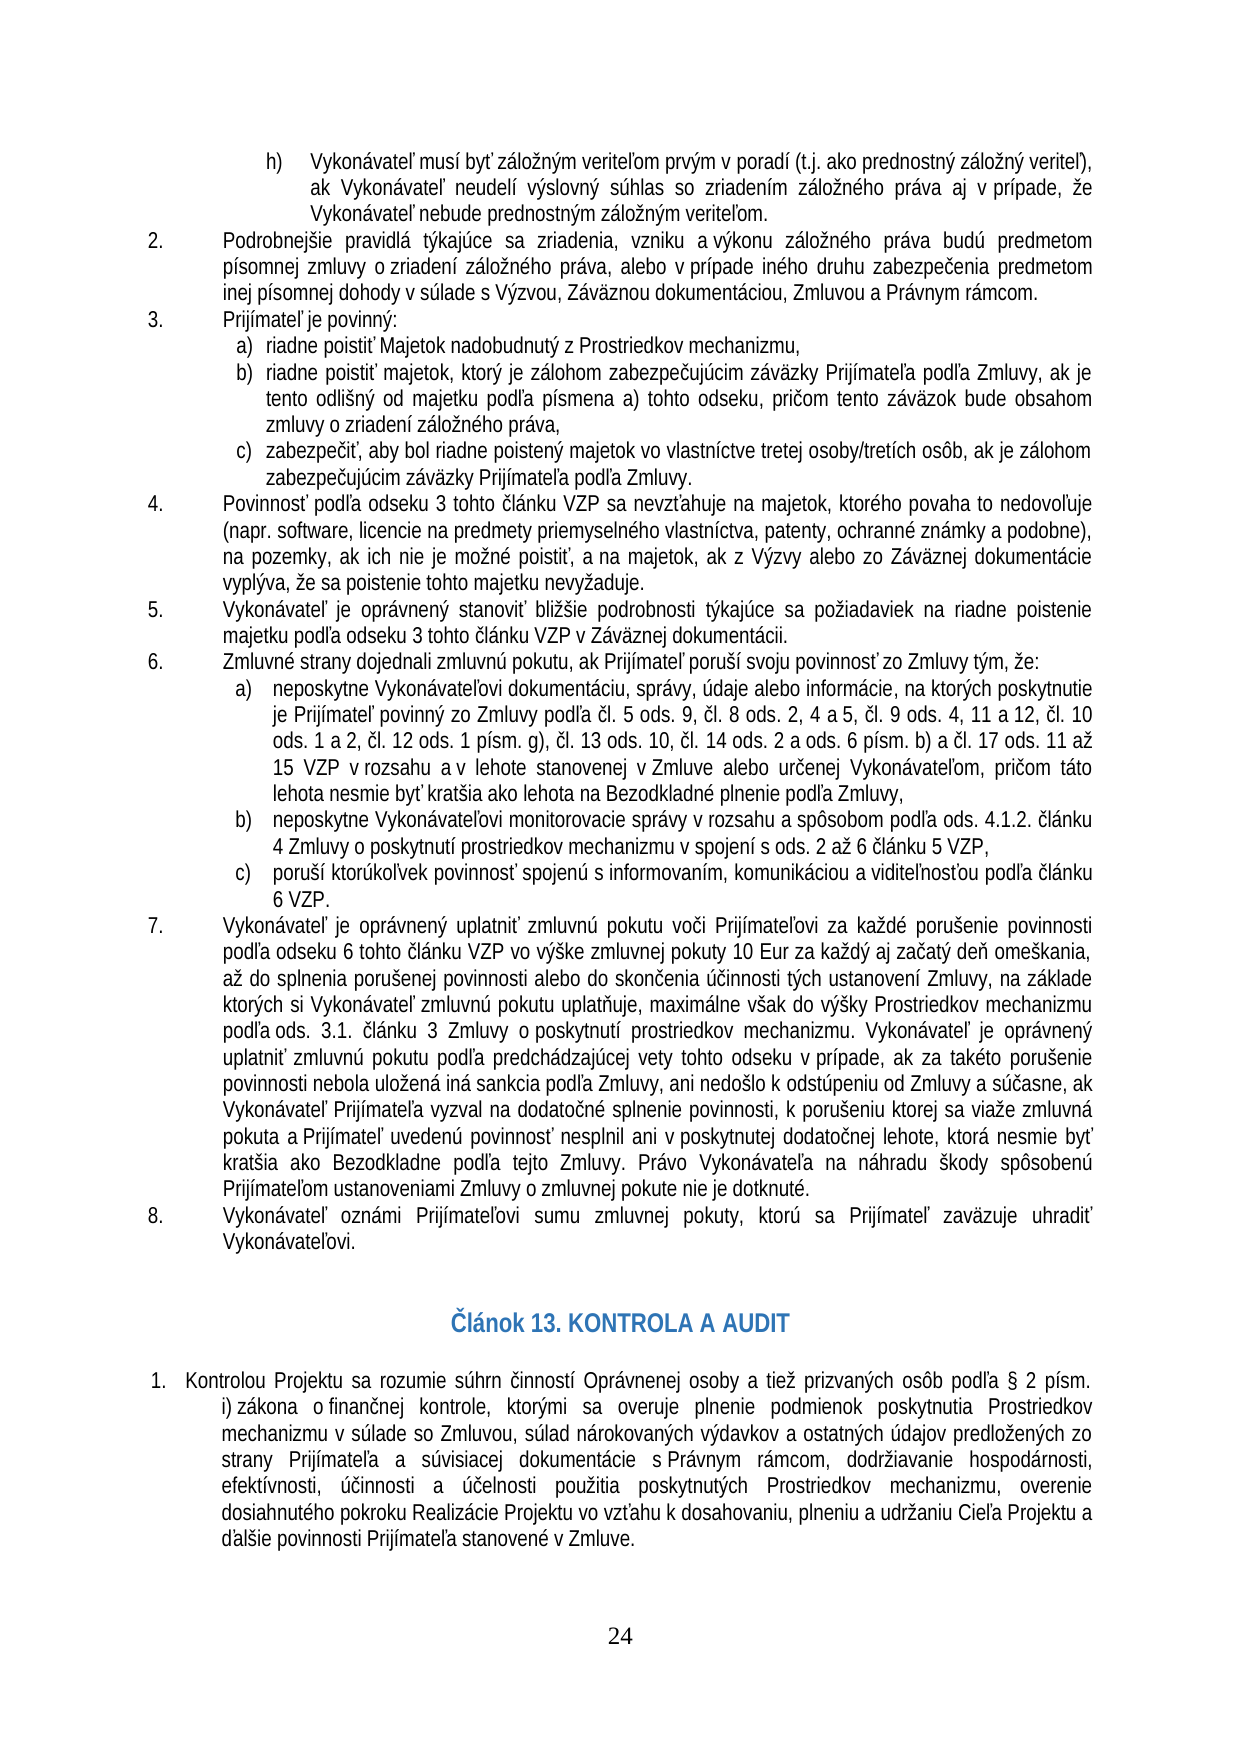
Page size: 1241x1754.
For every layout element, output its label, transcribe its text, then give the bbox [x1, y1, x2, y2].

list poruší ktorúkoľvek povinnosť spojenú s informovaním, komunikáciou a viditeľnosťou podľa článku 6 VZP. [235, 859, 1093, 912]
list Vykonávateľ je oprávnený uplatniť zmluvnú pokutu voči Prijímateľovi za každé porušenie povinnosti podľa odseku 6 tohto článku VZP vo výške zmluvnej pokuty 10 Eur za každý aj začatý deň omeškania, až do splnenia porušenej povinnosti alebo do skončenia účinnosti tých ustanovení Zmluvy, na základe ktorých si Vykonávateľ zmluvnú pokutu uplatňuje, maximálne však do výšky Prostriedkov mechanizmu podľa ods. 3.1. článku 3 Zmluvy o poskytnutí prostriedkov mechanizmu. Vykonávateľ je oprávnený uplatniť zmluvnú pokutu podľa predchádzajúcej vety tohto odseku v prípade, ak za takéto porušenie povinnosti nebola uložená iná sankcia podľa Zmluvy, ani nedošlo k odstúpeniu od Zmluvy a súčasne, ak Vykonávateľ Prijímateľa vyzval na dodatočné splnenie povinnosti, k porušeniu ktorej sa viaže zmluvná pokuta a Prijímateľ uvedenú povinnosť nesplnil ani v poskytnutej dodatočnej lehote, ktorá nesmie byť kratšia ako Bezodkladne podľa tejto Zmluvy. Právo Vykonávateľa na náhradu škody spôsobenú Prijímateľom ustanoveniami Zmluvy o zmluvnej pokute nie je dotknuté. [148, 912, 1093, 1202]
list riadne poistiť majetok, ktorý je zálohom zabezpečujúcim záväzky Prijímateľa podľa Zmluvy, ak je tento odlišný od majetku podľa písmena a) tohto odseku, pričom tento záväzok bude obsahom zmluvy o zriadení záložného práva, [236, 358, 1093, 437]
list zabezpečiť, aby bol riadne poistený majetok vo vlastníctve tretej osoby/tretích osôb, ak je zálohom zabezpečujúcim záväzky Prijímateľa podľa Zmluvy. [236, 437, 1093, 490]
list Vykonávateľ oznámi Prijímateľovi sumu zmluvnej pokuty, ktorú sa Prijímateľ zaväzuje uhradiť Vykonávateľovi. [148, 1202, 1093, 1254]
list Vykonávateľ musí byť záložným veriteľom prvým v poradí (t.j. ako prednostný záložný veriteľ), ak Vykonávateľ neudelí výslovný súhlas so zriadením záložného práva aj v prípade, že Vykonávateľ nebude prednostným záložným veriteľom. [266, 148, 1093, 227]
list Povinnosť podľa odseku 3 tohto článku VZP sa nevzťahuje na majetok, ktorého povaha to nedovoľuje (napr. software, licencie na predmety priemyselného vlastníctva, patenty, ochranné známky a podobne), na pozemky, ak ich nie je možné poistiť, a na majetok, ak z Výzvy alebo zo Záväznej dokumentácie vyplýva, že sa poistenie tohto majetku nevyžaduje. [148, 490, 1093, 596]
list neposkytne Vykonávateľovi monitorovacie správy v rozsahu a spôsobom podľa ods. 4.1.2. článku 4 Zmluvy o poskytnutí prostriedkov mechanizmu v spojení s ods. 2 až 6 článku 5 VZP, [235, 806, 1093, 859]
list Prijímateľ je povinný: [148, 306, 1093, 332]
list Podrobnejšie pravidlá týkajúce sa zriadenia, vzniku a výkonu záložného práva budú predmetom písomnej zmluvy o zriadení záložného práva, alebo v prípade iného druhu zabezpečenia predmetom inej písomnej dohody v súlade s Výzvou, Záväznou dokumentáciou, Zmluvou a Právnym rámcom. [148, 227, 1093, 306]
list neposkytne Vykonávateľovi dokumentáciu, správy, údaje alebo informácie, na ktorých poskytnutie je Prijímateľ povinný zo Zmluvy podľa čl. 5 ods. 9, čl. 8 ods. 2, 4 a 5, čl. 9 ods. 4, 11 a 12, čl. 10 ods. 1 a 2, čl. 12 ods. 1 písm. g), čl. 13 ods. 10, čl. 14 ods. 2 a ods. 6 písm. b) a čl. 17 ods. 11 až 15 VZP v rozsahu a v lehote stanovenej v Zmluve alebo určenej Vykonávateľom, pričom táto lehota nesmie byť kratšia ako lehota na Bezodkladné plnenie podľa Zmluvy, [235, 675, 1093, 806]
list Kontrolou Projektu sa rozumie súhrn činností Oprávnenej osoby a tiež prizvaných osôb podľa § 2 písm. i) zákona o finančnej kontrole, ktorými sa overuje plnenie podmienok poskytnutia Prostriedkov mechanizmu v súlade so Zmluvou, súlad nárokovaných výdavkov a ostatných údajov predložených zo strany Prijímateľa a súvisiacej dokumentácie s Právnym rámcom, dodržiavanie hospodárnosti, efektívnosti, účinnosti a účelnosti použitia poskytnutých Prostriedkov mechanizmu, overenie dosiahnutého pokroku Realizácie Projektu vo vzťahu k dosahovaniu, plneniu a udržaniu Cieľa Projektu a ďalšie povinnosti Prijímateľa stanovené v Zmluve. [166, 1367, 1093, 1551]
list Zmluvné strany dojednali zmluvnú pokutu, ak Prijímateľ poruší svoju povinnosť zo Zmluvy tým, že: [148, 648, 1093, 675]
subtitle Článok 13. KONTROLA A AUDIT [148, 1307, 1093, 1338]
list riadne poistiť Majetok nadobudnutý z Prostriedkov mechanizmu, [236, 332, 1093, 358]
list Vykonávateľ je oprávnený stanoviť bližšie podrobnosti týkajúce sa požiadaviek na riadne poistenie majetku podľa odseku 3 tohto článku VZP v Záväznej dokumentácii. [148, 596, 1093, 648]
